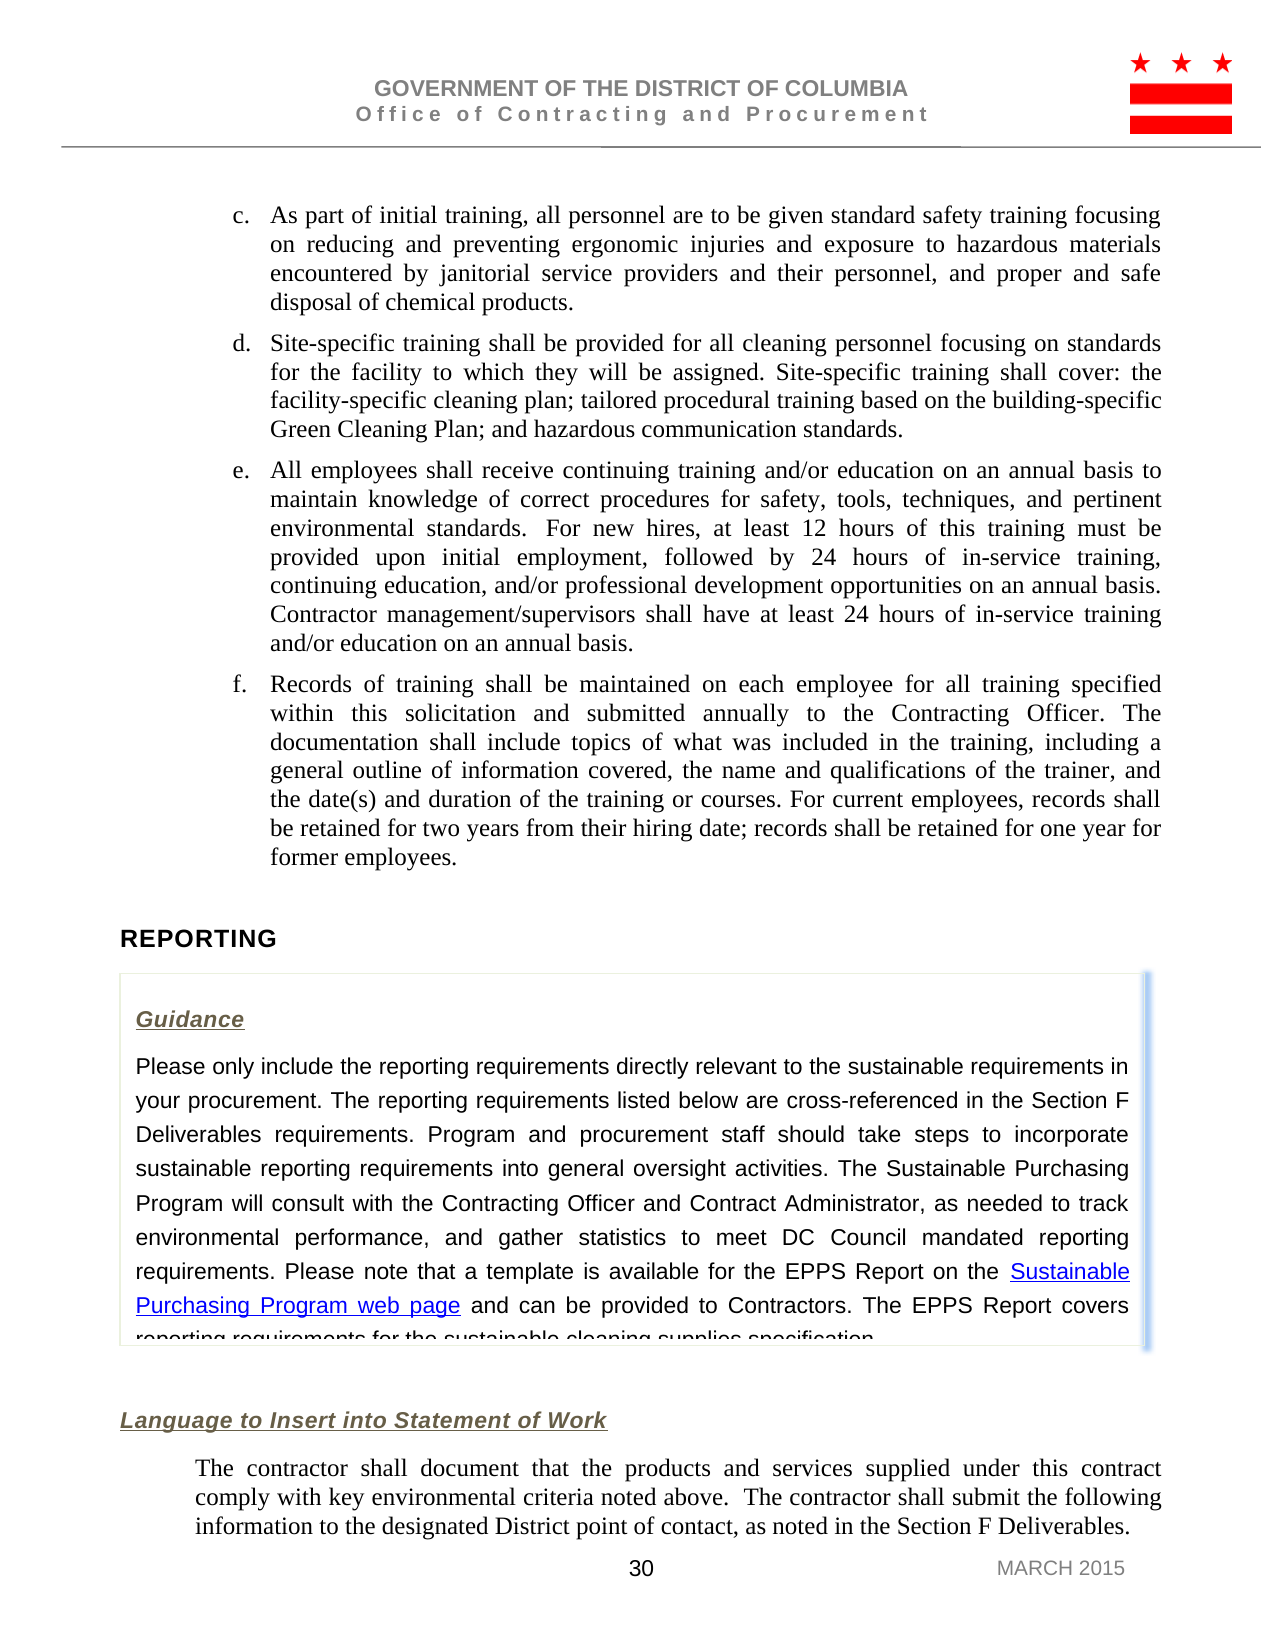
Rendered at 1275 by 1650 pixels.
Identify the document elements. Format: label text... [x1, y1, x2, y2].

subtitle Reporting [120, 924, 1162, 953]
list Site-specific training shall be provided for all cleaning personnel focusing on standards for the facility to which they will be assigned. Site-specific training shall cover: the facility-specific cleaning plan; tailored procedural training based on the building-specific Green Cleaning Plan; and hazardous communication standards. [232, 328, 1162, 443]
list As part of initial training, all personnel are to be given standard safety training focusing on reducing and preventing ergonomic injuries and exposure to hazardous materials encountered by janitorial service providers and their personnel, and proper and safe disposal of chemical products. [232, 200, 1162, 315]
list All employees shall receive continuing training and/or education on an annual basis to maintain knowledge of correct procedures for safety, tools, techniques, and pertinent environmental standards. For new hires, at least 12 hours of this training must be provided upon initial employment, followed by 24 hours of in-service training, continuing education, and/or professional development opportunities on an annual basis. Contractor management/supervisors shall have at least 24 hours of in-service training and/or education on an annual basis. [232, 455, 1162, 657]
list Records of training shall be maintained on each employee for all training specified within this solicitation and submitted annually to the Contracting Officer. The documentation shall include topics of what was included in the training, including a general outline of information covered, the name and qualifications of the trainer, and the date(s) and duration of the training or courses. For current employees, records shall be retained for two years from their hiring date; records shall be retained for one year for former employees. [232, 669, 1162, 870]
text The contractor shall document that the products and services supplied under this contract comply with key environmental criteria noted above. The contractor shall submit the following information to the designated District point of contact, as noted in the Section F Deliverables. [195, 1453, 1162, 1540]
picture [1130, 52, 1232, 134]
subtitle Language to Insert into Statement of Work [120, 1407, 1162, 1433]
